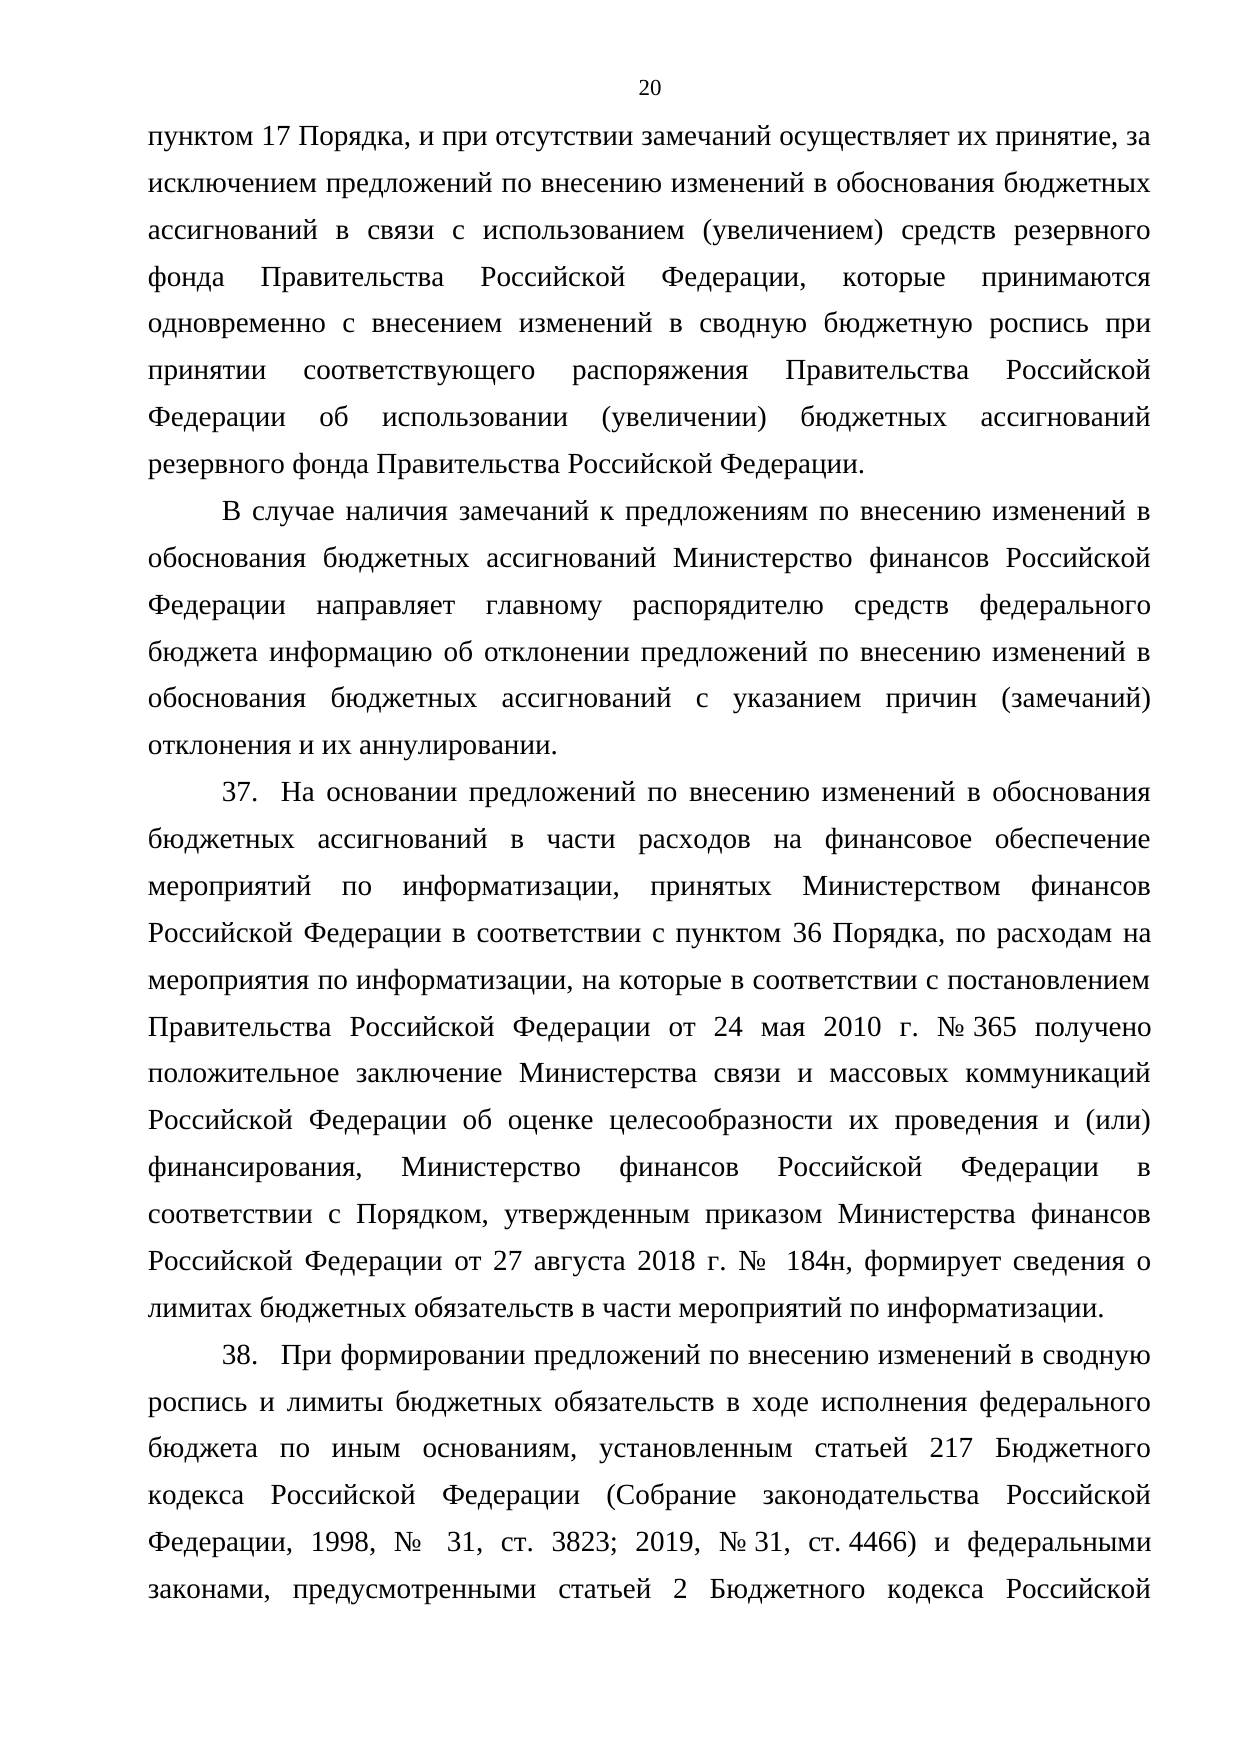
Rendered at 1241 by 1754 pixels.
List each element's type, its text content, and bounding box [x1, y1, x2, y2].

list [148, 1337, 1152, 1605]
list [148, 118, 1152, 480]
list На основании предложений по внесению изменений в обоснования бюджетных ассигнований в части расходов на финансовое обеспечение мероприятий по информатизации, принятых Министерством финансов Российской Федерации в соответствии с пунктом 36 Порядка, по расходам на мероприятия по информатизации, на которые в соответствии с постановлением Правительства Российской Федерации от 24 мая 2010 г. № 365 получено положительное заключение Министерства связи и массовых коммуникаций Российской Федерации об оценке целесообразности их проведения и (или) финансирования, Министерство финансов Российской Федерации в соответствии с Порядком, утвержденным приказом Министерства финансов Российской Федерации от 27 августа 2018 г. № 184н, формирует сведения о лимитах бюджетных обязательств в части мероприятий по информатизации. [148, 774, 1152, 1323]
text В случае наличия замечаний к предложениям по внесению изменений в обоснования бюджетных ассигнований Министерство финансов Российской Федерации направляет главному распорядителю средств федерального бюджета информацию об отклонении предложений по внесению изменений в обоснования бюджетных ассигнований с указанием причин (замечаний) отклонения и их аннулировании. [148, 493, 1152, 761]
